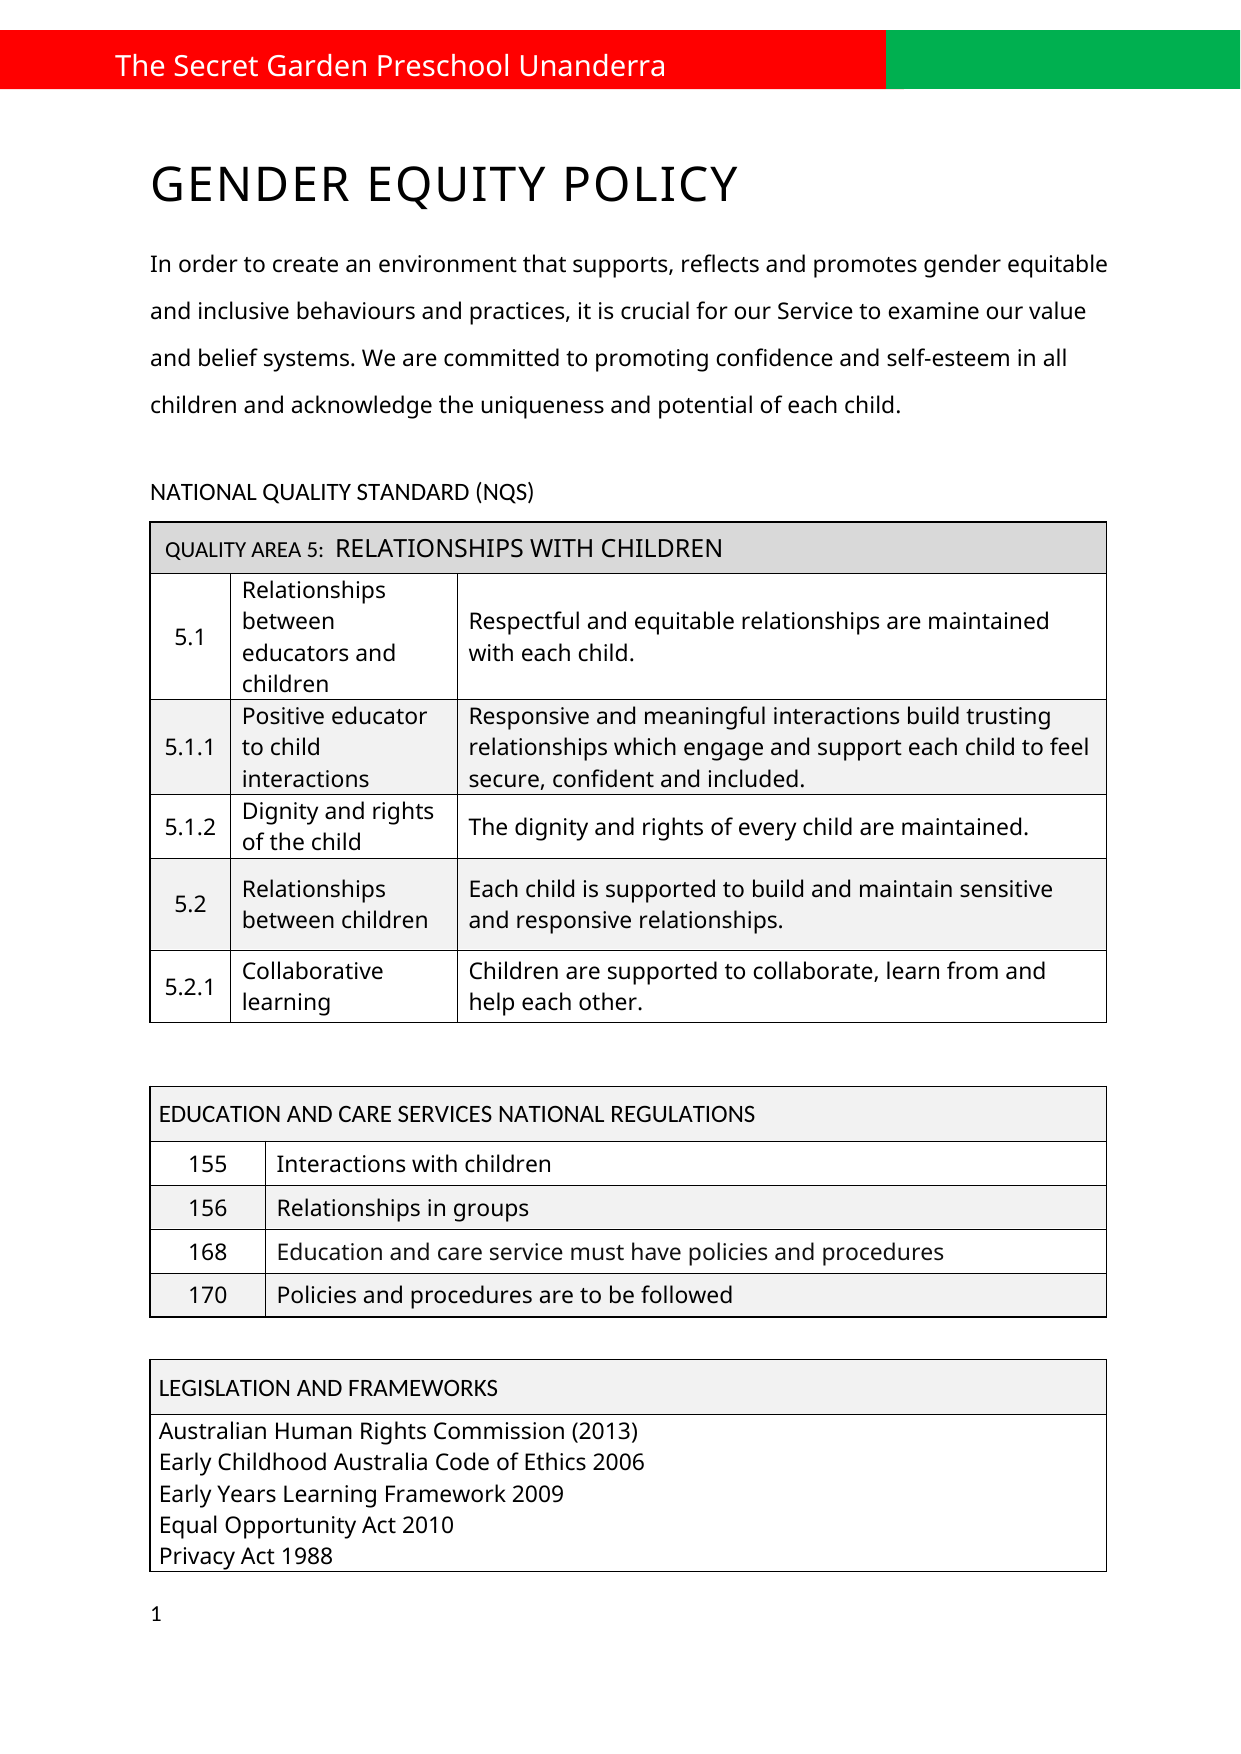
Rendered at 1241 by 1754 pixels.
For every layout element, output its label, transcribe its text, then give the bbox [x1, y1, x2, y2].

text GENDER EQUITY POLICY [150, 150, 1122, 215]
text NATIONAL QUALITY STANDARD (NQS) [150, 476, 1122, 506]
table_cell Policies and procedures are to be followed [266, 1274, 1106, 1316]
table_cell Relationships between children [231, 859, 457, 949]
table_cell 5.2 [151, 859, 230, 949]
table_cell 156 [151, 1186, 265, 1228]
table_cell Respectful and equitable relationships are maintained with each child. [458, 574, 1106, 699]
table_cell Relationships between educators and children [231, 574, 457, 699]
table_cell Collaborative learning [231, 951, 457, 1022]
table_cell Each child is supported to build and maintain sensitive and responsive relationships. [458, 859, 1106, 949]
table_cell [151, 1415, 1106, 1571]
text In order to create an environment that supports, reflects and promotes gender equitable and inclusive behaviours and practices, it is crucial for our Service to examine our value and belief systems. We are committed to promoting confidence and self-esteem in all children and acknowledge the uniqueness and potential of each child. [150, 248, 1122, 462]
table_cell 5.1.2 [151, 795, 230, 857]
table_cell 5.2.1 [151, 951, 230, 1022]
table_cell 168 [151, 1230, 265, 1272]
table_cell 5.1.1 [151, 700, 230, 794]
table_cell The dignity and rights of every child are maintained. [458, 795, 1106, 857]
table_cell 5.1 [151, 574, 230, 699]
table_cell Responsive and meaningful interactions build trusting relationships which engage and support each child to feel secure, confident and included. [458, 700, 1106, 794]
table_cell Relationships in groups [266, 1186, 1106, 1228]
table_cell 170 [151, 1274, 265, 1316]
table_cell Education and care service must have policies and procedures [266, 1230, 1106, 1272]
table_cell 155 [151, 1142, 265, 1184]
table_cell Positive educator to child interactions [231, 700, 457, 794]
table_header QUALITY AREA 5: RELATIONSHIPS WITH CHILDREN [151, 523, 1106, 573]
table_cell Interactions with children [266, 1142, 1106, 1184]
table_cell Children are supported to collaborate, learn from and help each other. [458, 951, 1106, 1022]
table_header EDUCATION AND CARE SERVICES NATIONAL REGULATIONS [151, 1087, 1106, 1141]
table_cell Dignity and rights of the child [231, 795, 457, 857]
table_header LEGISLATION AND FRAMEWORKS [151, 1360, 1106, 1414]
